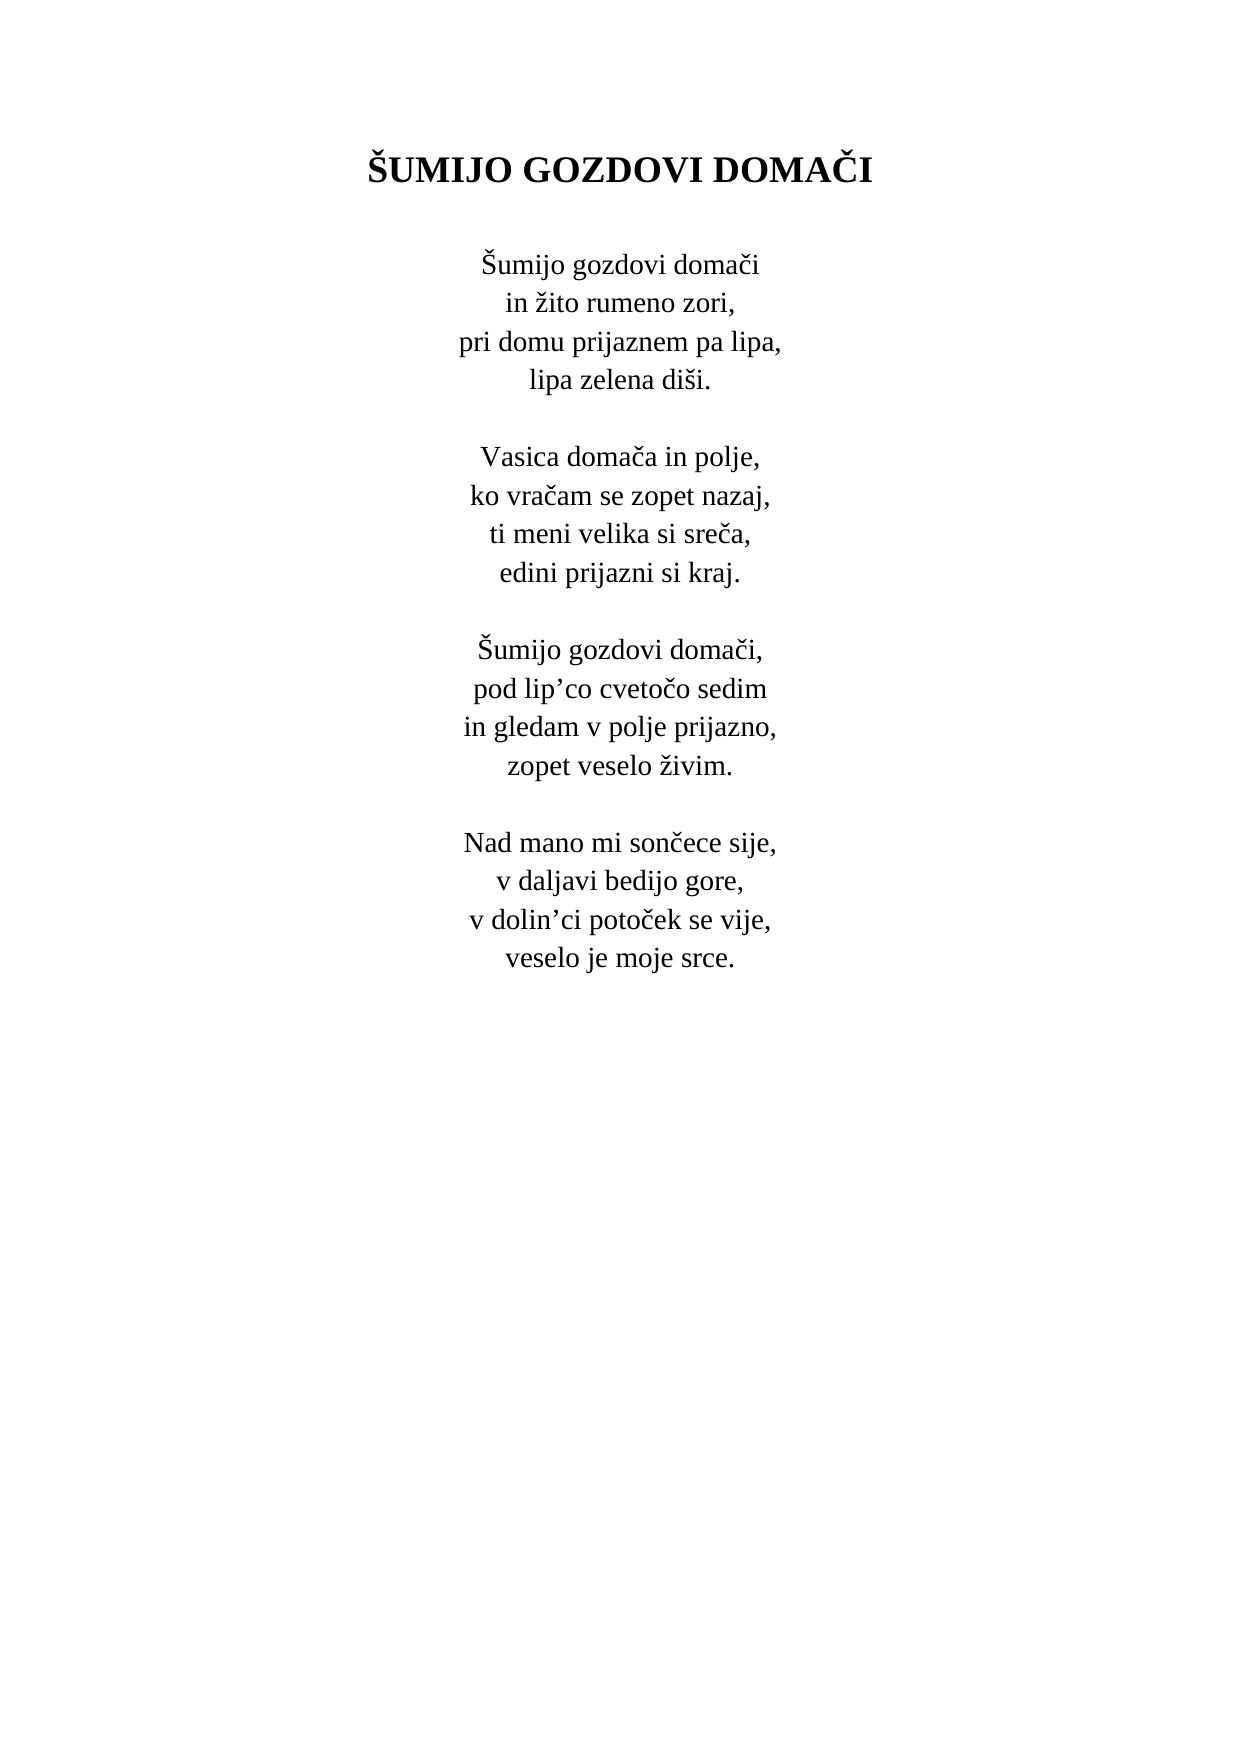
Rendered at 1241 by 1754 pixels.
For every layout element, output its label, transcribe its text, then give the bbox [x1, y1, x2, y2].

text Vasica domača in polje, [148, 439, 1093, 473]
text ko vračam se zopet nazaj, [148, 478, 1093, 512]
text pri domu prijaznem pa lipa, [148, 324, 1093, 357]
text pod lip’co cvetočo sedim [148, 671, 1093, 704]
text v daljavi bedijo gore, [148, 863, 1093, 897]
text edini prijazni si kraj. [148, 555, 1093, 589]
text veselo je moje srce. [148, 941, 1093, 974]
text in žito rumeno zori, [148, 285, 1093, 319]
text v dolin’ci potoček se vije, [148, 902, 1093, 936]
text in gledam v polje prijazno, [148, 709, 1093, 743]
text ti meni velika si sreča, [148, 517, 1093, 550]
text ŠUMIJO GOZDOVI DOMAČI [148, 148, 1093, 191]
text Šumijo gozdovi domači [148, 247, 1093, 280]
text Nad mano mi sončece sije, [148, 825, 1093, 858]
text Šumijo gozdovi domači, [148, 632, 1093, 666]
text lipa zelena diši. [148, 362, 1093, 396]
text zopet veselo živim. [148, 748, 1093, 781]
